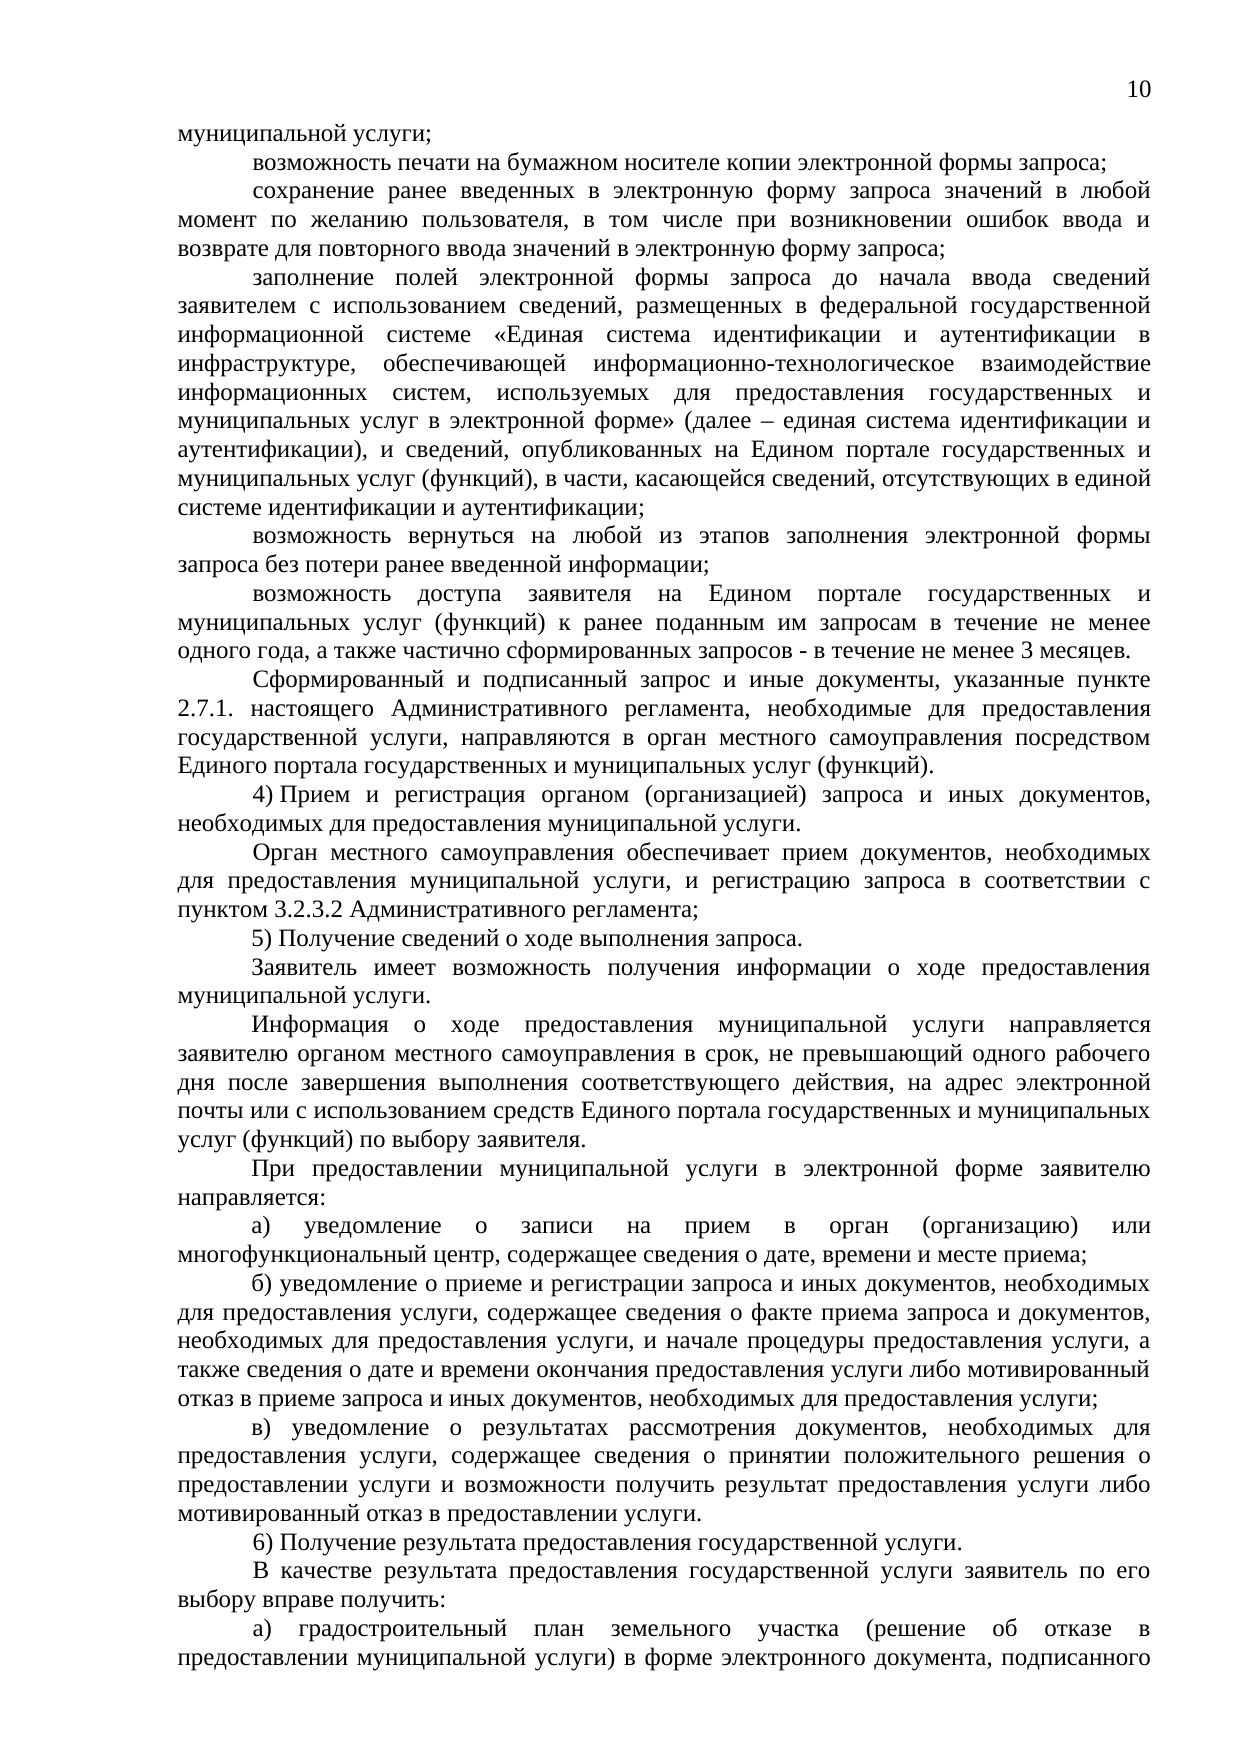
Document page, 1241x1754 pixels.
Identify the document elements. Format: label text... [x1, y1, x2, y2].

text В качестве результата предоставления государственной услуги заявитель по его выбору вправе получить: [177, 1556, 1152, 1613]
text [177, 118, 1152, 147]
text 5) Получение сведений о ходе выполнения запроса. [177, 923, 1152, 952]
text Заявитель имеет возможность получения информации о ходе предоставления муниципальной услуги. [177, 952, 1152, 1009]
text а) уведомление о записи на прием в орган (организацию) или многофункциональный центр, содержащее сведения о дате, времени и месте приема; [177, 1211, 1152, 1268]
text заполнение полей электронной формы запроса до начала ввода сведений заявителем с использованием сведений, размещенных в федеральной государственной информационной системе «Единая система идентификации и аутентификации в инфраструктуре, обеспечивающей информационно-технологическое взаимодействие информационных систем, используемых для предоставления государственных и муниципальных услуг в электронной форме» (далее – единая система идентификации и аутентификации), и сведений, опубликованных на Едином портале государственных и муниципальных услуг (функций), в части, касающейся сведений, отсутствующих в единой системе идентификации и аутентификации; [177, 262, 1152, 521]
text При предоставлении муниципальной услуги в электронной форме заявителю направляется: [177, 1153, 1152, 1211]
text сохранение ранее введенных в электронную форму запроса значений в любой момент по желанию пользователя, в том числе при возникновении ошибок ввода и возврате для повторного ввода значений в электронную форму запроса; [177, 176, 1152, 262]
text возможность печати на бумажном носителе копии электронной формы запроса; [177, 147, 1152, 176]
text возможность доступа заявителя на Едином портале государственных и муниципальных услуг (функций) к ранее поданным им запросам в течение не менее одного года, а также частично сформированных запросов - в течение не менее 3 месяцев. [177, 578, 1152, 664]
text Информация о ходе предоставления муниципальной услуги направляется заявителю органом местного самоуправления в срок, не превышающий одного рабочего дня после завершения выполнения соответствующего действия, на адрес электронной почты или с использованием средств Единого портала государственных и муниципальных услуг (функций) по выбору заявителя. [177, 1009, 1152, 1153]
text 6) Получение результата предоставления государственной услуги. [177, 1527, 1152, 1556]
text в) уведомление о результатах рассмотрения документов, необходимых для предоставления услуги, содержащее сведения о принятии положительного решения о предоставлении услуги и возможности получить результат предоставления услуги либо мотивированный отказ в предоставлении услуги. [177, 1412, 1152, 1527]
text Сформированный и подписанный запрос и иные документы, указанные пункте 2.7.1. настоящего Административного регламента, необходимые для предоставления государственной услуги, направляются в орган местного самоуправления посредством Единого портала государственных и муниципальных услуг (функций). [177, 664, 1152, 779]
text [177, 1613, 1152, 1671]
text Орган местного самоуправления обеспечивает прием документов, необходимых для предоставления муниципальной услуги, и регистрацию запроса в соответствии с пунктом 3.2.3.2 Административного регламента; [177, 837, 1152, 923]
text 4) Прием и регистрация органом (организацией) запроса и иных документов, необходимых для предоставления муниципальной услуги. [177, 779, 1152, 837]
text б) уведомление о приеме и регистрации запроса и иных документов, необходимых для предоставления услуги, содержащее сведения о факте приема запроса и документов, необходимых для предоставления услуги, и начале процедуры предоставления услуги, а также сведения о дате и времени окончания предоставления услуги либо мотивированный отказ в приеме запроса и иных документов, необходимых для предоставления услуги; [177, 1268, 1152, 1412]
text возможность вернуться на любой из этапов заполнения электронной формы запроса без потери ранее введенной информации; [177, 521, 1152, 578]
